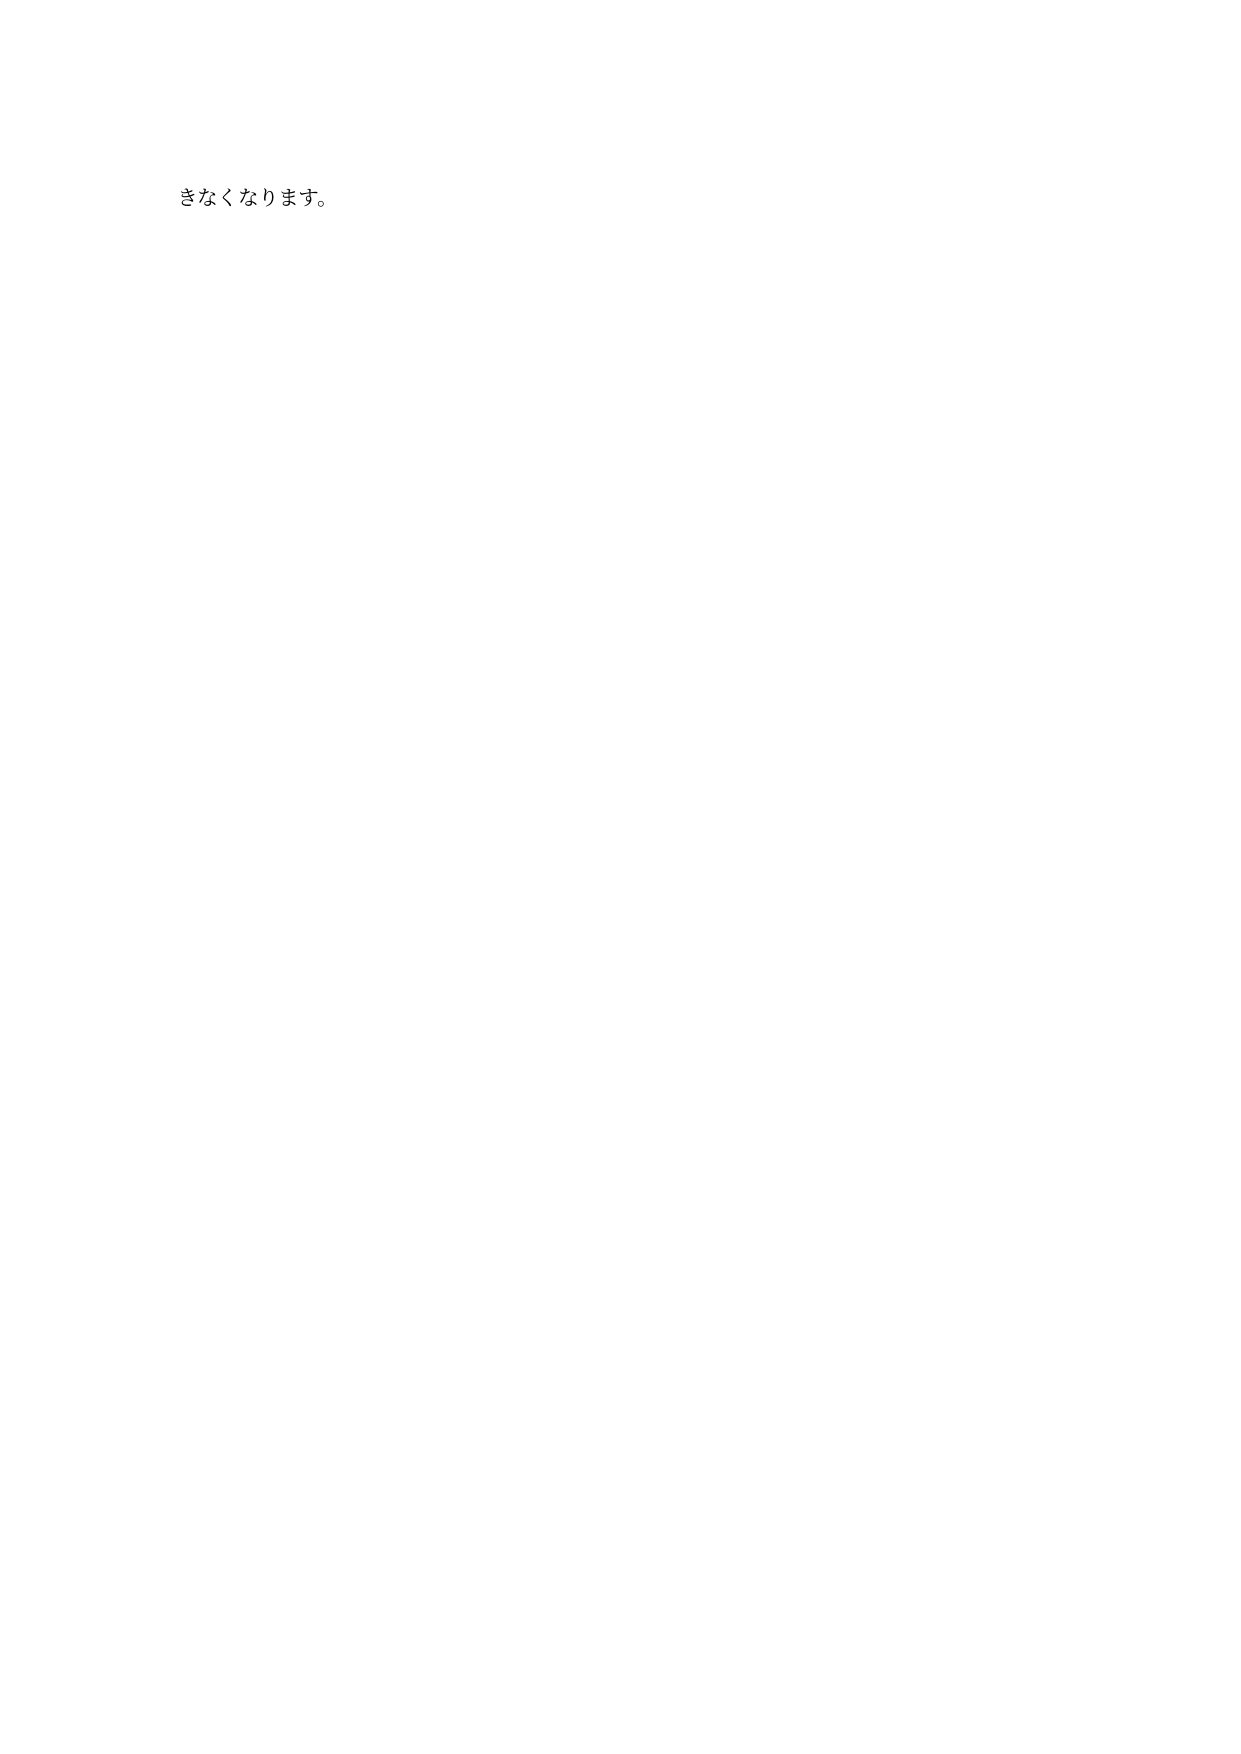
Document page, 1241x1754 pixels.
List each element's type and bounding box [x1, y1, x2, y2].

text [177, 179, 1063, 214]
